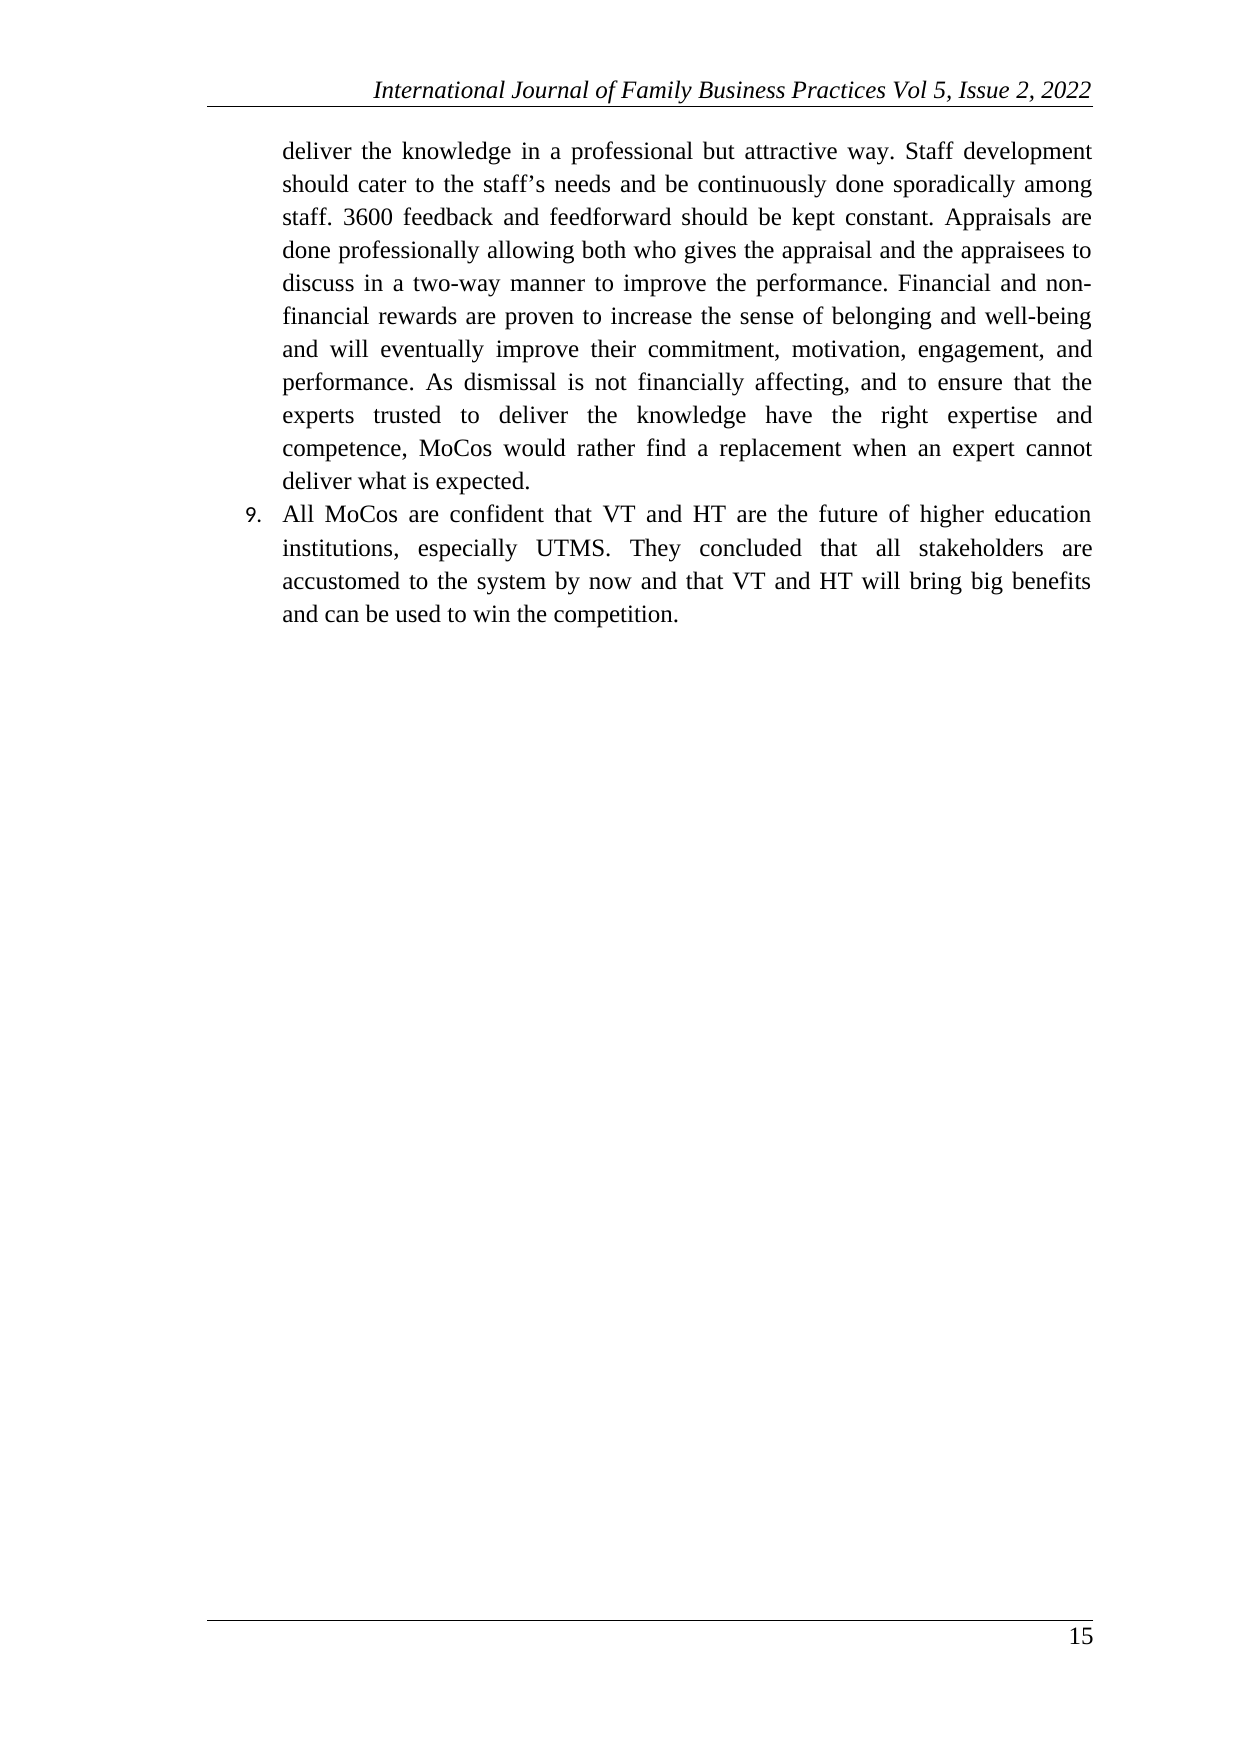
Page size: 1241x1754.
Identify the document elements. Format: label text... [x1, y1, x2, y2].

list All MoCos are confident that VT and HT are the future of higher education institutions, especially UTMS. They concluded that all stakeholders are accustomed to the system by now and that VT and HT will bring big benefits and can be used to win the competition. [244, 499, 1093, 627]
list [244, 136, 1093, 495]
